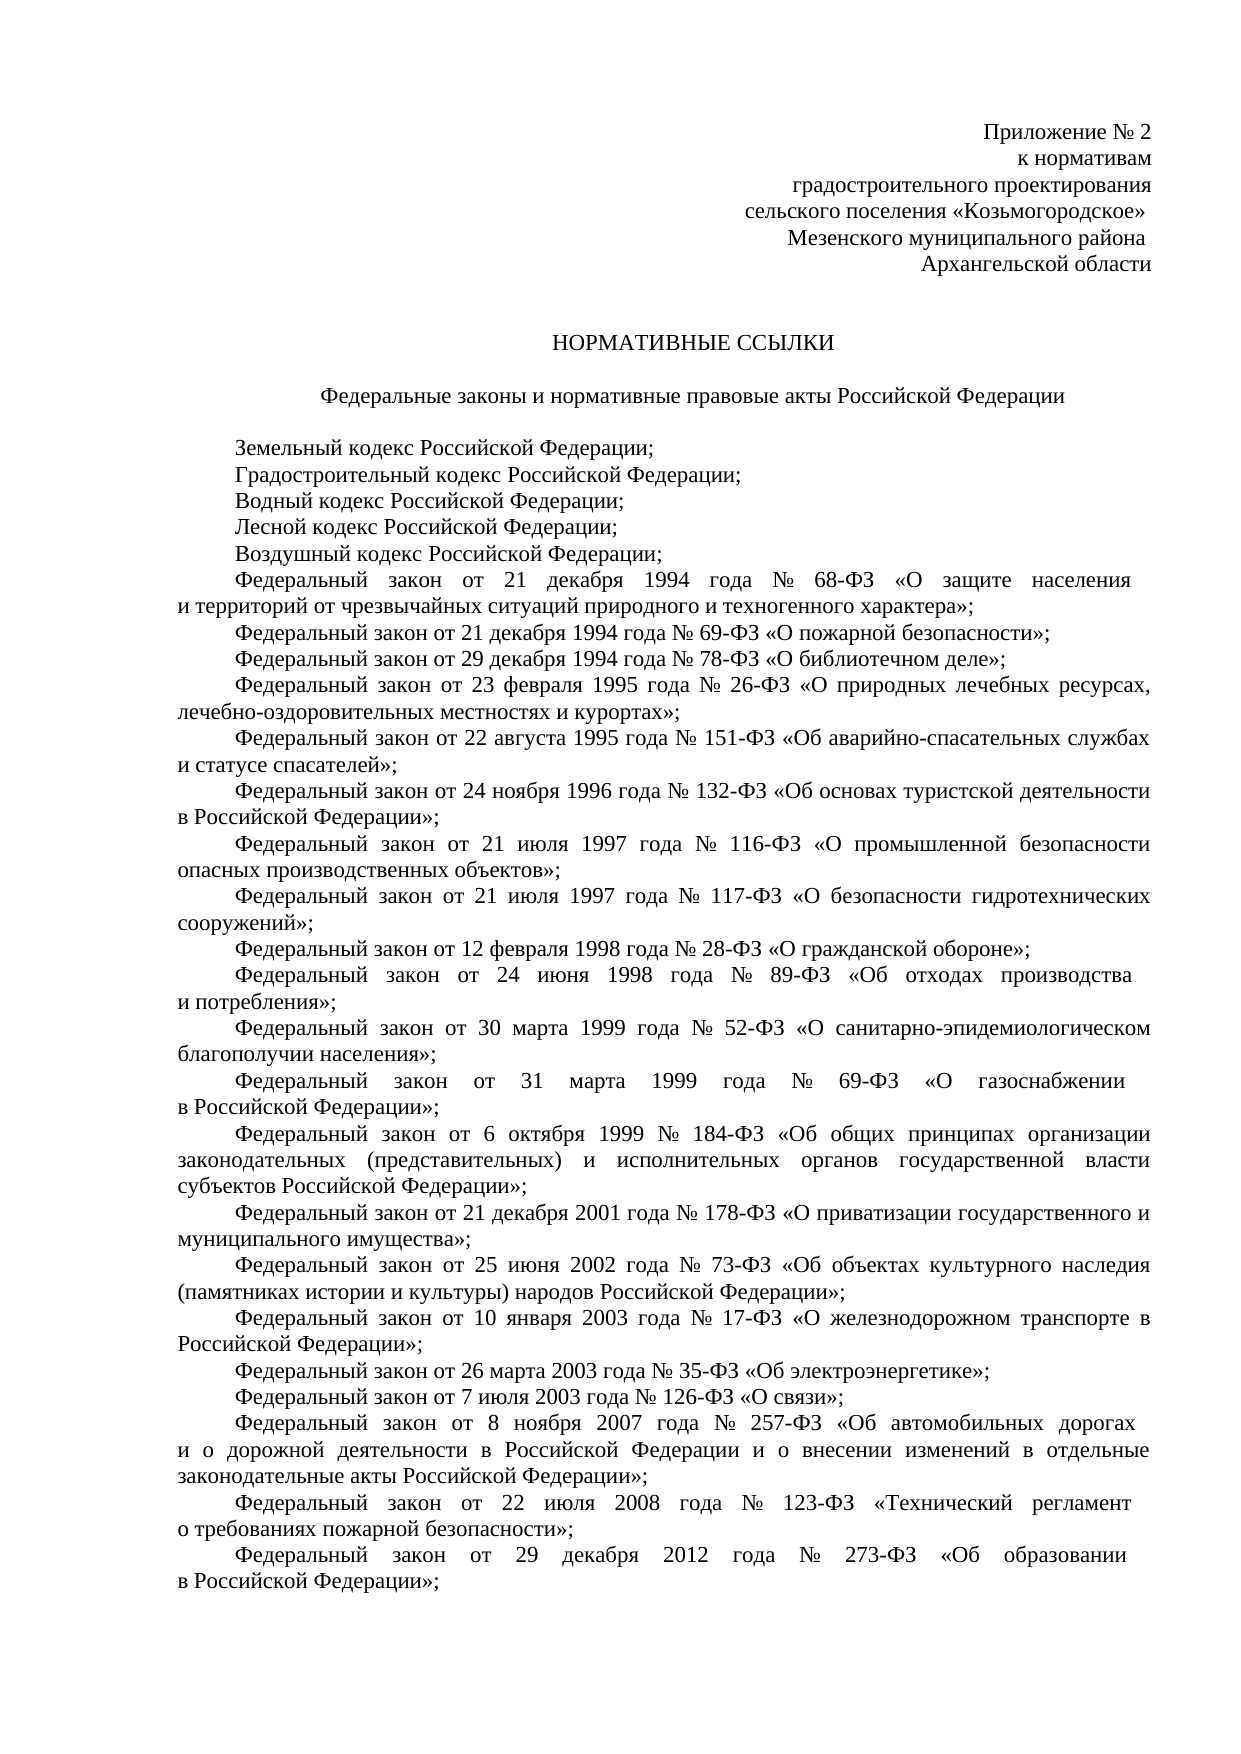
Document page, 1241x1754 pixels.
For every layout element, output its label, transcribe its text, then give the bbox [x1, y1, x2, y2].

text Федеральный закон от 29 декабря 1994 года № 78-ФЗ «О библиотечном деле»; [177, 645, 1152, 672]
text Лесной кодекс Российской Федерации; [177, 513, 1152, 540]
text Земельный кодекс Российской Федерации; [177, 434, 1152, 461]
text Градостроительный кодекс Российской Федерации; [177, 461, 1152, 487]
text Федеральный закон от 22 июля 2008 года № 123-ФЗ «Технический регламент о требованиях пожарной безопасности»; [177, 1488, 1152, 1541]
text Федеральный закон от 6 октября 1999 № 184-ФЗ «Об общих принципах организации законодательных (представительных) и исполнительных органов государственной власти субъектов Российской Федерации»; [177, 1119, 1152, 1199]
text сельского поселения «Козьмогородское» Мезенского муниципального района Архангельской области [177, 197, 1152, 276]
text градостроительного проектирования [177, 171, 1152, 197]
text Федеральный закон от 23 февраля 1995 года № 26-ФЗ «О природных лечебных ресурсах, лечебно-оздоровительных местностях и курортах»; [177, 672, 1152, 724]
text Федеральный закон от 21 июля 1997 года № 117-ФЗ «О безопасности гидротехнических сооружений»; [177, 882, 1152, 935]
text Водный кодекс Российской Федерации; [177, 487, 1152, 513]
text Федеральный закон от 8 ноября 2007 года № 257-ФЗ «Об автомобильных дорогах и о дорожной деятельности в Российской Федерации и о внесении изменений в отдельные законодательные акты Российской Федерации»; [177, 1409, 1152, 1488]
text Федеральный закон от 21 декабря 1994 года № 69-ФЗ «О пожарной безопасности»; [177, 619, 1152, 645]
text Федеральный закон от 22 августа 1995 года № 151-ФЗ «Об аварийно-спасательных службах и статусе спасателей»; [177, 724, 1152, 777]
text Федеральный закон от 31 марта 1999 года № 69-ФЗ «О газоснабжении в Российской Федерации»; [177, 1067, 1152, 1119]
text Федеральный закон от 30 марта 1999 года № 52-ФЗ «О санитарно-эпидемиологическом благополучии населения»; [177, 1014, 1152, 1067]
text НОРМАТИВНЫЕ ССЫЛКИ [177, 329, 1152, 355]
text Федеральный закон от 29 декабря 2012 года № 273-ФЗ «Об образовании в Российской Федерации»; [177, 1541, 1152, 1594]
text Приложение № 2 [177, 118, 1152, 144]
text Федеральный закон от 24 ноября 1996 года № 132-ФЗ «Об основах туристской деятельности в Российской Федерации»; [177, 777, 1152, 830]
text Федеральный закон от 21 декабря 1994 года № 68-ФЗ «О защите населения и территорий от чрезвычайных ситуаций природного и техногенного характера»; [177, 566, 1152, 619]
text Федеральный закон от 12 февраля 1998 года № 28-ФЗ «О гражданской обороне»; [177, 935, 1152, 961]
text Федеральный закон от 7 июля 2003 года № 126-ФЗ «О связи»; [177, 1383, 1152, 1409]
text Федеральный закон от 10 января 2003 года № 17-ФЗ «О железнодорожном транспорте в Российской Федерации»; [177, 1304, 1152, 1357]
text Федеральный закон от 26 марта 2003 года № 35-ФЗ «Об электроэнергетике»; [177, 1357, 1152, 1383]
text Федеральный закон от 24 июня 1998 года № 89-ФЗ «Об отходах производства и потребления»; [177, 961, 1152, 1014]
text Федеральный закон от 25 июня 2002 года № 73-ФЗ «Об объектах культурного наследия (памятниках истории и культуры) народов Российской Федерации»; [177, 1251, 1152, 1304]
text Воздушный кодекс Российской Федерации; [177, 540, 1152, 566]
text Федеральный закон от 21 декабря 2001 года № 178-ФЗ «О приватизации государственного и муниципального имущества»; [177, 1199, 1152, 1251]
text к нормативам [177, 144, 1152, 171]
text Федеральные законы и нормативные правовые акты Российской Федерации [177, 382, 1152, 408]
text Федеральный закон от 21 июля 1997 года № 116-ФЗ «О промышленной безопасности опасных производственных объектов»; [177, 830, 1152, 882]
